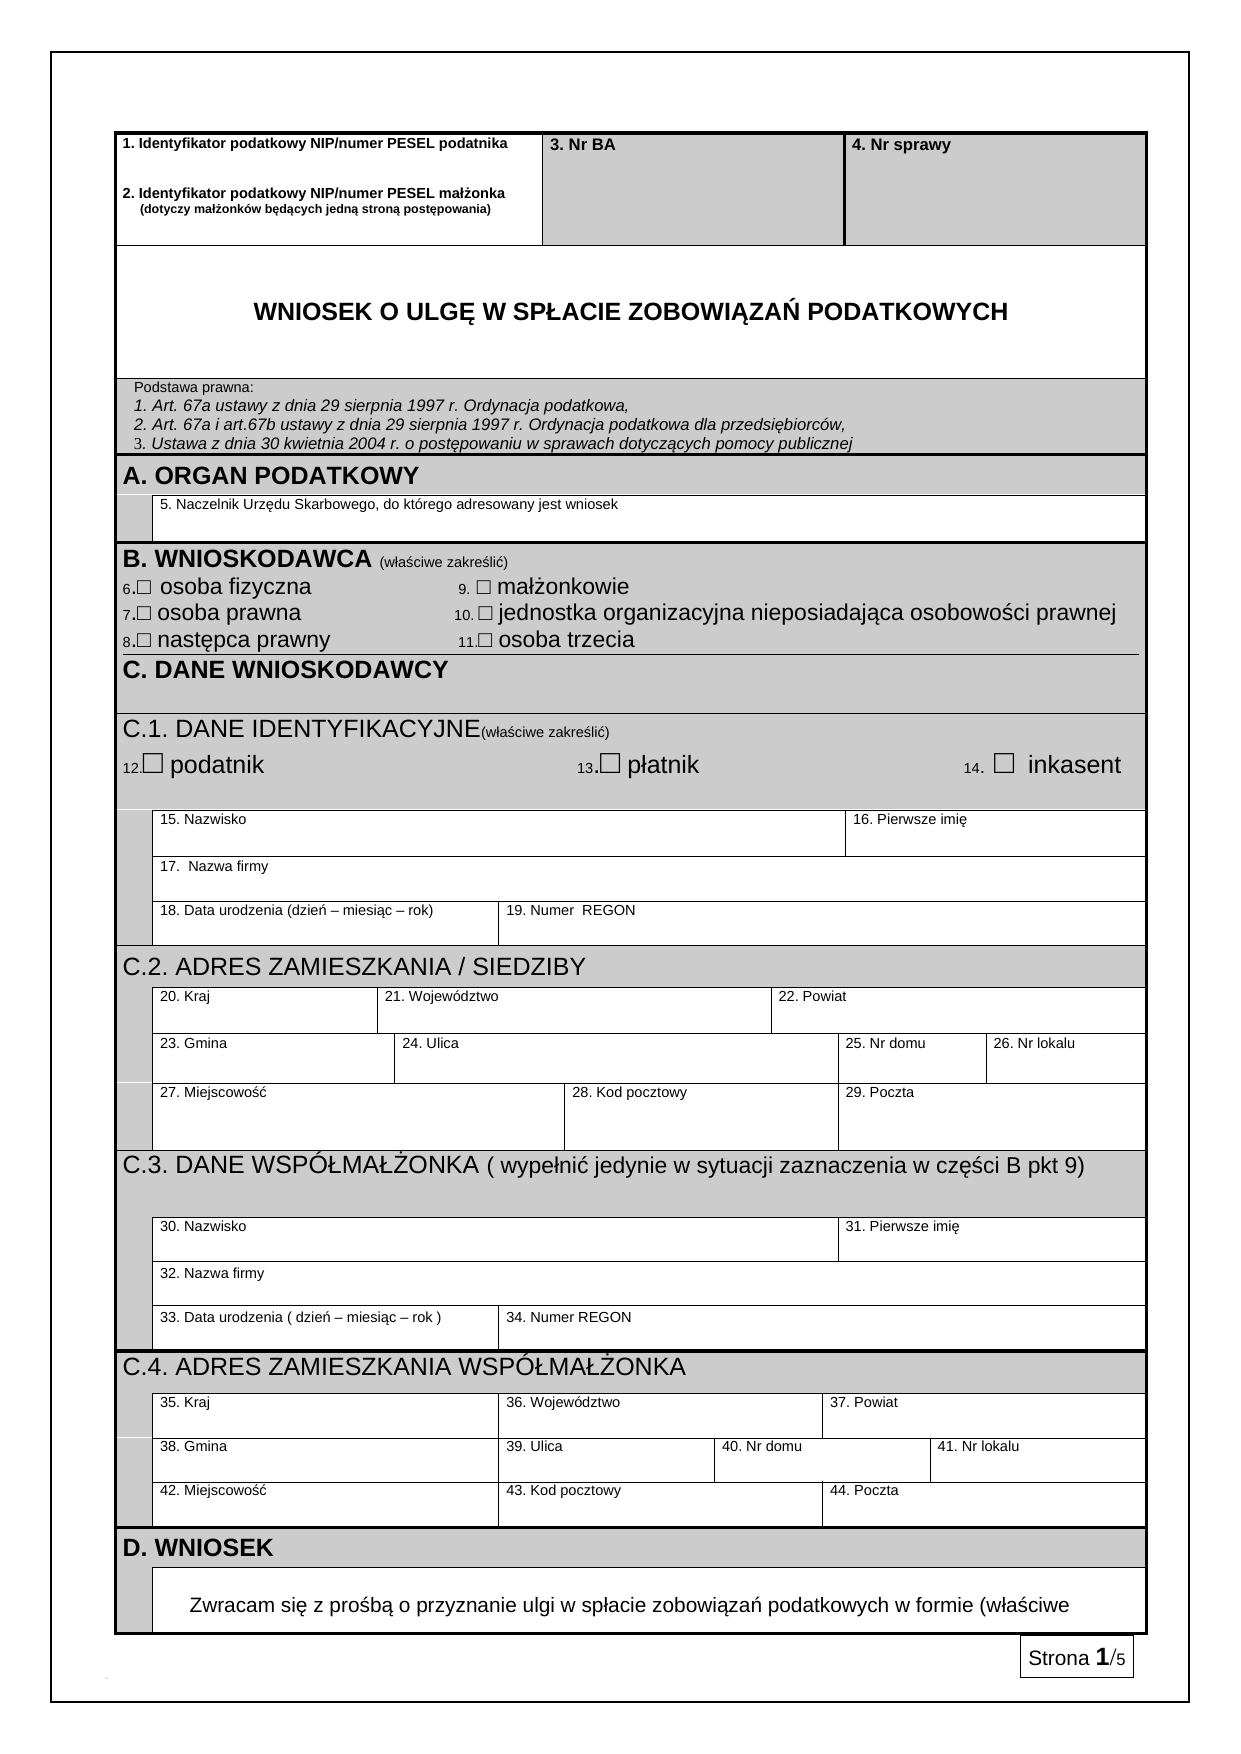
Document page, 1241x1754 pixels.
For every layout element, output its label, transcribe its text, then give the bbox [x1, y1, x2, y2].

table_cell 43. Kod pocztowy [499, 1483, 822, 1526]
table_cell 44. Poczta [823, 1483, 1145, 1526]
table_cell 34. Numer REGON [499, 1306, 1145, 1349]
table_cell 15. Nazwisko [153, 811, 845, 856]
table_cell C.2. ADRES ZAMIESZKANIA / SIEDZIBY [117, 946, 1145, 987]
table_cell [117, 1033, 152, 1082]
table_cell 17. Nazwa firmy [153, 857, 1145, 901]
table_cell B. WNIOSKODAWCA (właściwe zakreślić) 6.□ osoba fizyczna 9. □ małżonkowie 7.□ osoba prawna 10. □ jednostka organizacyjna nieposiadająca osobowości prawnej 8.□ następca prawny 11.□ osoba trzecia C. DANE WNIOSKODAWCY [117, 544, 1145, 713]
table_cell 20. Kraj [153, 988, 377, 1033]
table_cell [1148, 987, 1154, 1033]
table_cell [1148, 378, 1154, 453]
table_cell [117, 856, 152, 901]
table_cell [117, 1217, 152, 1349]
table_cell C.4. ADRES ZAMIESZKANIA WSPÓŁMAŁŻONKA [117, 1353, 1145, 1393]
table_cell 38. Gmina [153, 1439, 498, 1481]
table_cell [1148, 1305, 1154, 1349]
table_cell 39. Ulica [499, 1439, 714, 1481]
table_cell 27. Miejscowość [153, 1084, 564, 1150]
table_cell [117, 987, 152, 1033]
table_cell [1148, 901, 1154, 945]
table_cell [117, 1481, 152, 1526]
table_cell 21. Województwo [378, 988, 771, 1033]
table_cell [117, 1567, 152, 1632]
table_cell [1148, 495, 1154, 541]
table_cell 37. Powiat [823, 1394, 1145, 1437]
table_cell 35. Kraj [153, 1394, 498, 1437]
table_cell 18. Data urodzenia (dzień – miesiąc – rok) [153, 902, 498, 945]
table_cell [1148, 1393, 1154, 1437]
table_cell [1148, 1150, 1154, 1217]
table_cell [117, 1393, 152, 1437]
table_cell [117, 901, 152, 945]
table_cell [117, 495, 152, 541]
table_cell [1148, 1349, 1154, 1393]
table_cell Podstawa prawna: 1. Art. 67a ustawy z dnia 29 sierpnia 1997 r. Ordynacja podatkowa, 2. Art. 67a i art.67b ustawy z dnia 29 sierpnia 1997 r. Ordynacja podatkowa dla przedsiębiorców, 3. Ustawa z dnia 30 kwietnia 2004 r. o postępowaniu w sprawach dotyczących pomocy publicznej [117, 379, 1145, 453]
table_cell [1148, 1438, 1154, 1481]
table_cell [1148, 1033, 1154, 1082]
table_cell [1148, 1217, 1154, 1261]
table_cell 33. Data urodzenia ( dzień – miesiąc – rok ) [153, 1306, 498, 1349]
table_cell [1148, 945, 1154, 987]
table_header [1148, 131, 1154, 245]
table_cell 23. Gmina [153, 1034, 394, 1082]
table_cell [1148, 1261, 1154, 1305]
table_cell 29. Poczta [839, 1084, 1145, 1150]
table_cell [1148, 1083, 1154, 1150]
table_cell [117, 1438, 152, 1481]
table_cell 25. Nr domu [839, 1034, 986, 1082]
table_cell WNIOSEK O ULGĘ W SPŁACIE ZOBOWIĄZAŃ PODATKOWYCH [117, 246, 1145, 378]
table_cell C.3. DANE WSPÓŁMAŁŻONKA ( wypełnić jedynie w sytuacji zaznaczenia w części B pkt 9) [117, 1151, 1145, 1217]
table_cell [153, 1568, 1145, 1632]
table_cell [1148, 1526, 1154, 1567]
table_cell [1148, 245, 1154, 378]
table_cell 42. Miejscowość [153, 1483, 498, 1526]
table_cell 31. Pierwsze imię [839, 1218, 1145, 1261]
table_cell [1148, 810, 1154, 856]
table_cell 36. Województwo [499, 1394, 822, 1437]
table_header 1. Identyfikator podatkowy NIP/numer PESEL podatnika 2. Identyfikator podatkowy NIP/numer PESEL małżonka (dotyczy małżonków będących jedną stroną postępowania) [117, 135, 542, 245]
table_cell [1148, 1481, 1154, 1526]
table_cell 22. Powiat [772, 988, 1145, 1033]
table_cell 28. Kod pocztowy [565, 1084, 838, 1150]
table_cell 26. Nr lokalu [987, 1034, 1145, 1082]
table_cell [1148, 453, 1154, 494]
table_cell 41. Nr lokalu [931, 1439, 1145, 1481]
table_cell [1148, 541, 1154, 713]
table_cell [117, 1083, 152, 1150]
table_cell 16. Pierwsze imię [846, 811, 1145, 856]
table_header 4. Nr sprawy [846, 135, 1145, 245]
table_cell 19. Numer REGON [499, 902, 1145, 945]
table_cell [1148, 856, 1154, 901]
table_cell A. ORGAN PODATKOWY [117, 456, 1145, 494]
table_cell 5. Naczelnik Urzędu Skarbowego, do którego adresowany jest wniosek [153, 496, 1145, 541]
table_cell 30. Nazwisko [153, 1218, 838, 1261]
table_cell 40. Nr domu [715, 1439, 930, 1481]
table_cell C.1. DANE IDENTYFIKACYJNE(właściwe zakreślić) 12.□ podatnik 13.□ płatnik 14. □ inkasent [117, 714, 1145, 809]
table_header 3. Nr BA [543, 135, 843, 245]
table_cell D. WNIOSEK [117, 1529, 1145, 1567]
table_cell [117, 810, 152, 856]
table_cell 24. Ulica [395, 1034, 838, 1082]
table_cell 32. Nazwa firmy [153, 1262, 1145, 1305]
table_cell [1148, 1567, 1154, 1632]
table_cell [1148, 713, 1154, 809]
